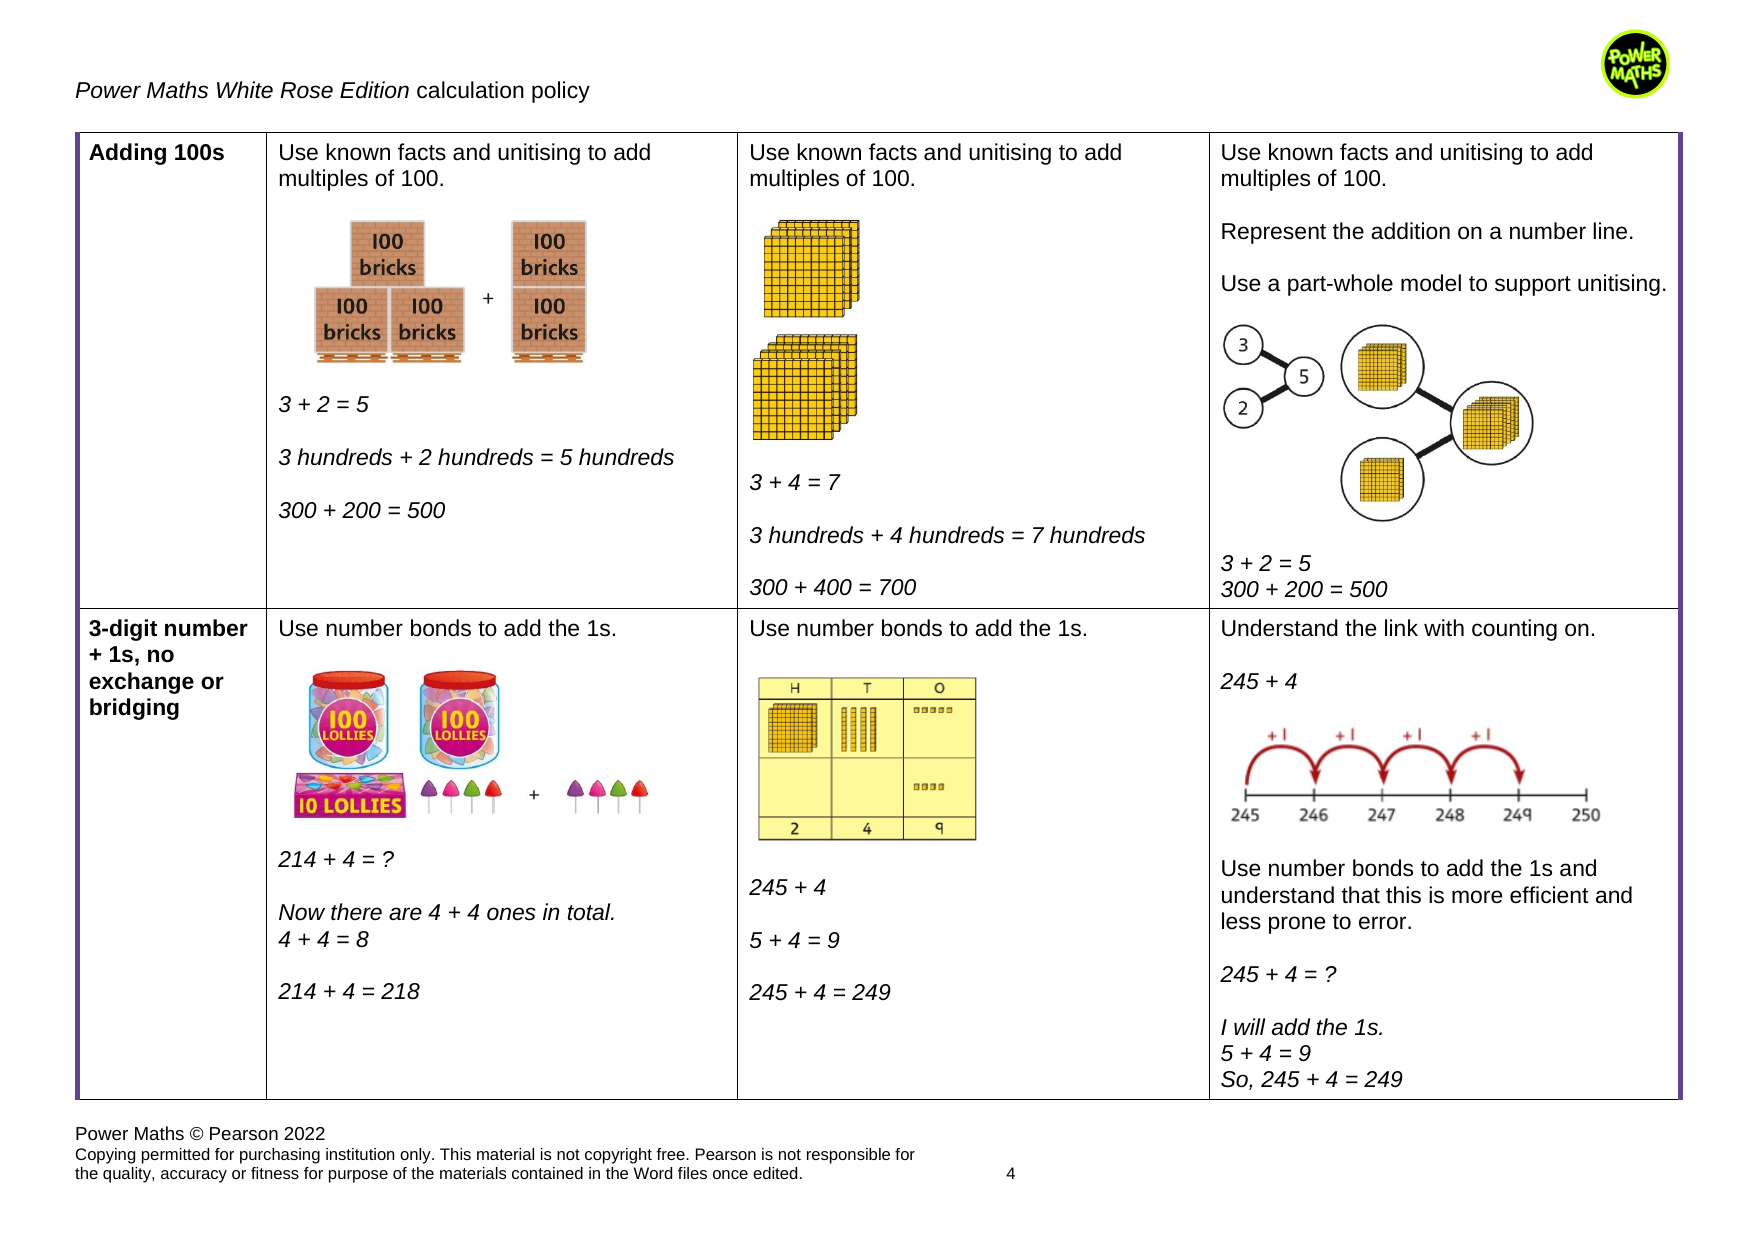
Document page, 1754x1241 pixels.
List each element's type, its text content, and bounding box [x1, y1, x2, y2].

picture [1220, 322, 1536, 524]
table_cell Use known facts and unitising to add multiples of 100. 3 + 4 = 7 3 hundreds + 4 hundreds = 7 hundreds 300 + 400 = 700 [738, 133, 1209, 608]
table_cell Use known facts and unitising to add multiples of 100. 3 + 2 = 5 3 hundreds + 2 hundreds = 5 hundreds 300 + 200 = 500 [267, 133, 737, 608]
picture [749, 667, 984, 848]
picture [290, 667, 651, 821]
picture [1600, 29, 1670, 99]
table_cell 3-digit number + 1s, no exchange or bridging [80, 609, 266, 1098]
picture [749, 217, 862, 443]
table_cell Understand the link with counting on. 245 + 4 Use number bonds to add the 1s and understand that this is more efficient and less prone to error. 245 + 4 = ? I will add the 1s. 5 + 4 = 9 So, 245 + 4 = 249 [1210, 609, 1678, 1098]
table_cell Use known facts and unitising to add multiples of 100. Represent the addition on a number line. Use a part-whole model to support unitising. 3 + 2 = 5 300 + 200 = 500 [1210, 133, 1678, 608]
table_cell Use number bonds to add the 1s. 214 + 4 = ? Now there are 4 + 4 ones in total. 4 + 4 = 8 214 + 4 = 218 [267, 609, 737, 1098]
table_cell Use number bonds to add the 1s. 245 + 4 5 + 4 = 9 245 + 4 = 249 [738, 609, 1209, 1098]
table_cell Adding 100s [80, 133, 266, 608]
picture [310, 217, 590, 366]
picture [1220, 720, 1607, 829]
